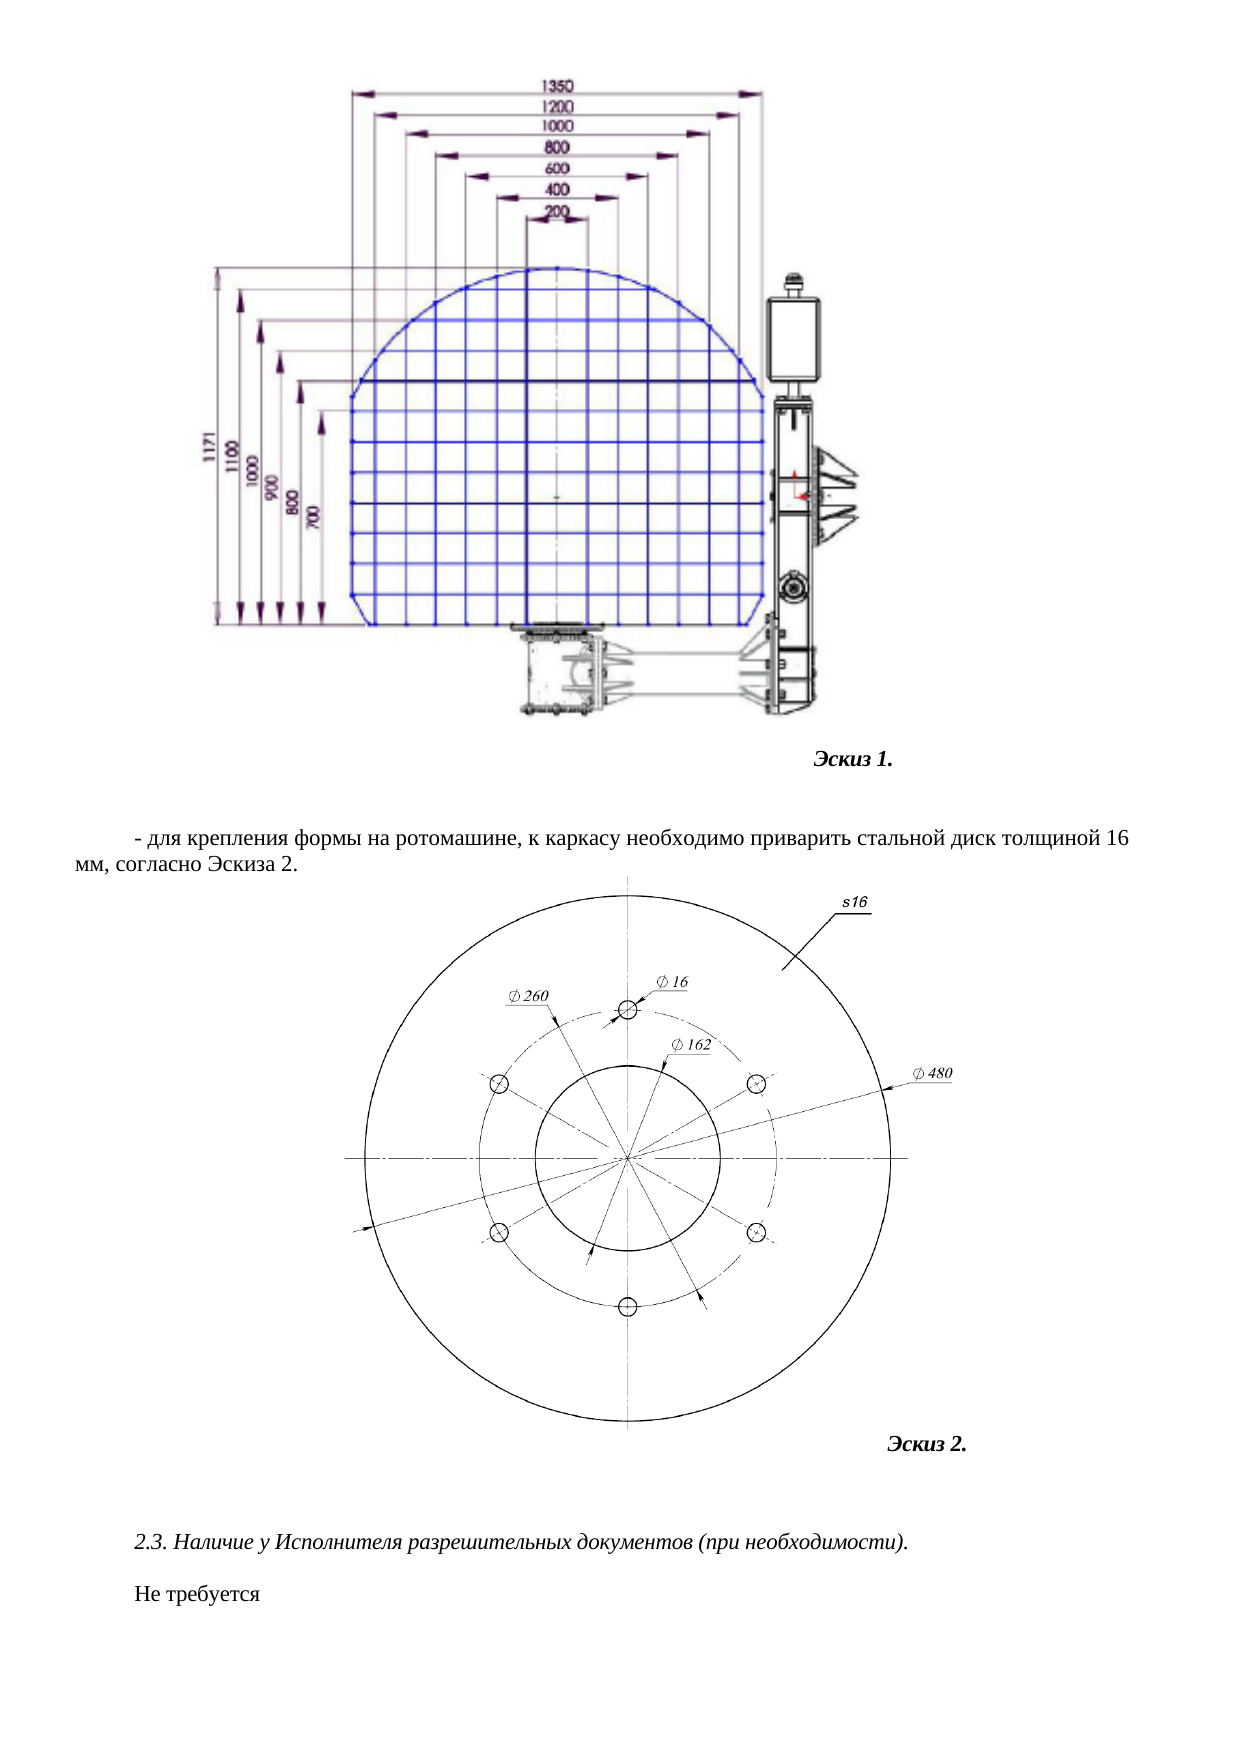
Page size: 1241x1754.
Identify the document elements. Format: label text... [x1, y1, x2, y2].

picture [134, 75, 905, 719]
text Не требуется [75, 1581, 1165, 1607]
picture [331, 876, 968, 1430]
text Эскиз 2. [813, 1430, 1165, 1456]
text - для крепления формы на ротомашине, к каркасу необходимо приварить стальной диск толщиной 16 мм, согласно Эскиза 2. [75, 824, 1165, 877]
text 2.3. Наличие у Исполнителя разрешительных документов (при необходимости). [75, 1528, 1165, 1554]
text Эскиз 1. [740, 745, 1165, 771]
